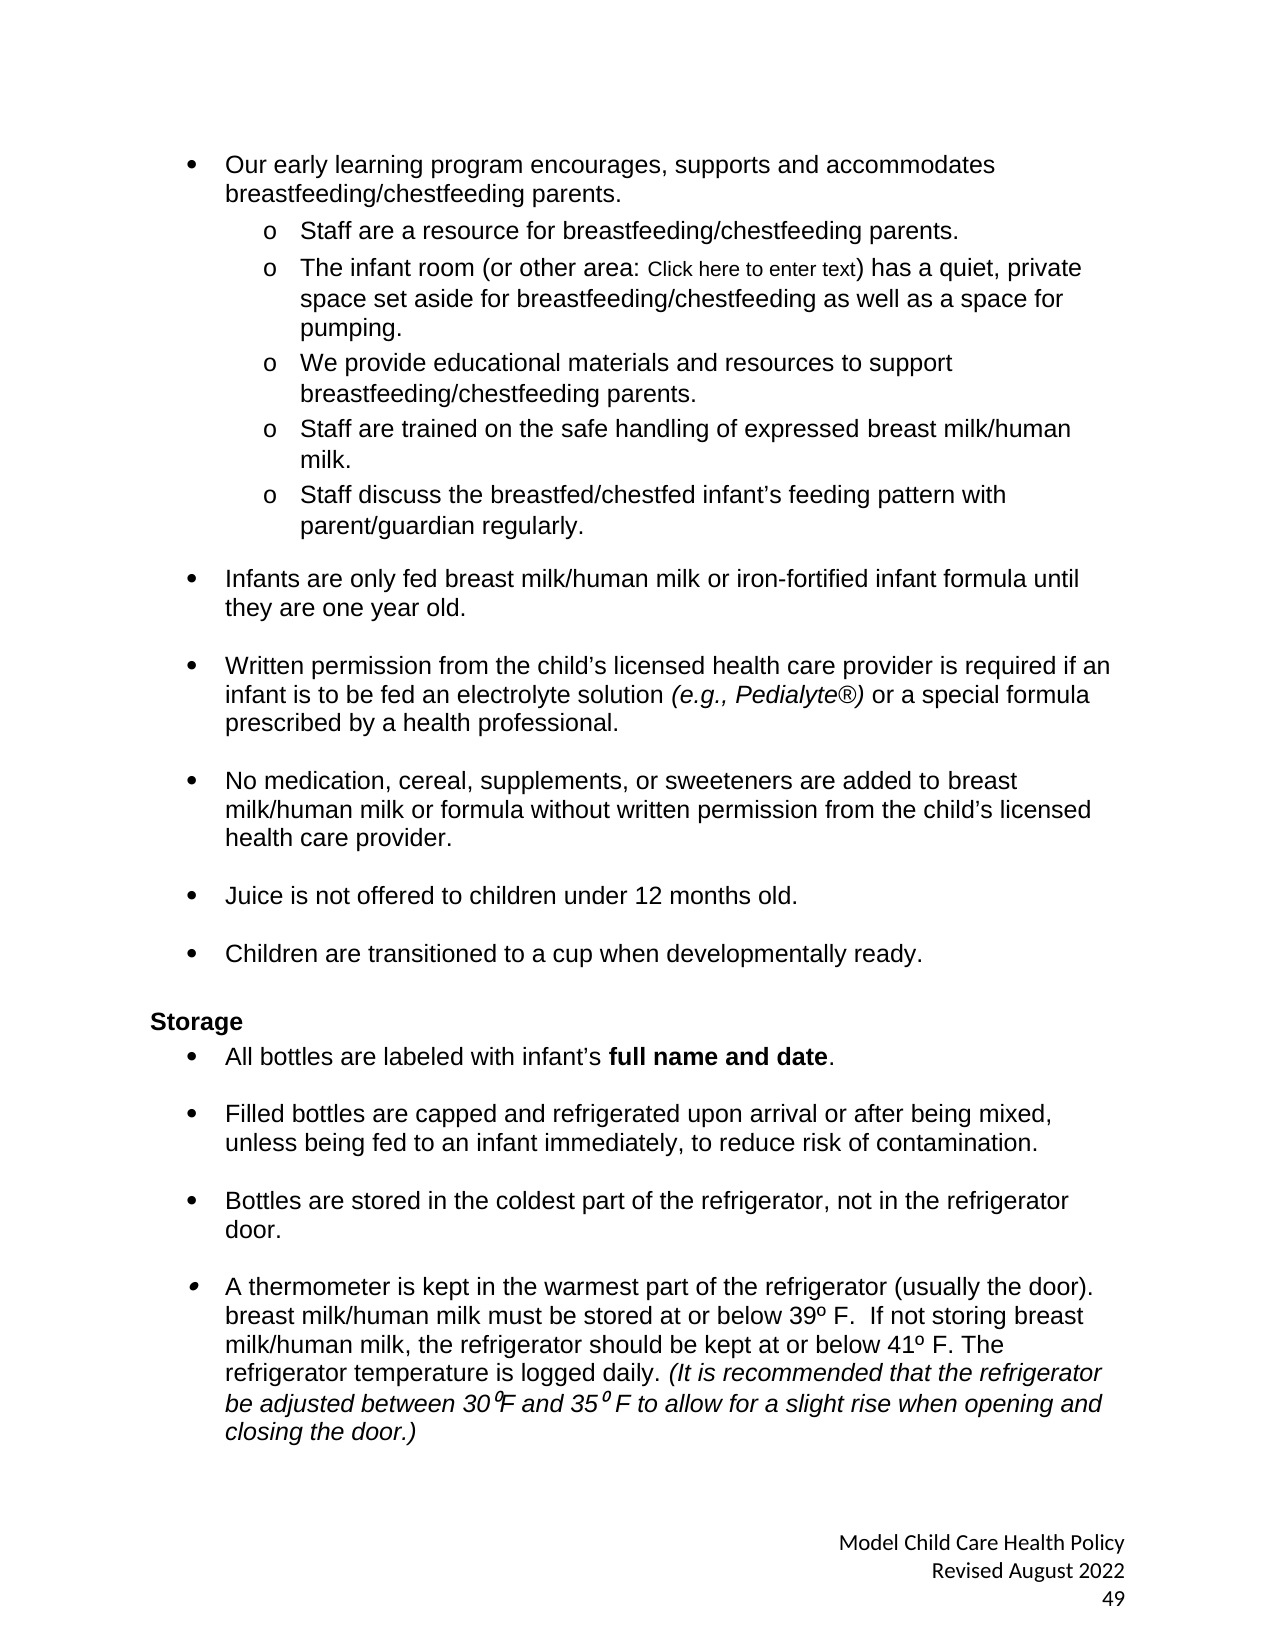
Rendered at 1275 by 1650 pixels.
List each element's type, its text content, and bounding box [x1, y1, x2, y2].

list A thermometer is kept in the warmest part of the refrigerator (usually the door). breast milk/human milk must be stored at or below 39º F. If not storing breast milk/human milk, the refrigerator should be kept at or below 41º F. The refrigerator temperature is logged daily. (It is recommended that the refrigerator be adjusted between 30⁰F and 35⁰ F to allow for a slight rise when opening and closing the door.) [187, 1272, 1125, 1446]
text Storage [150, 1007, 1125, 1036]
list Staff are a resource for breastfeeding/chestfeeding parents. [262, 216, 1125, 247]
list Staff discuss the breastfed/chestfed infant’s feeding pattern with parent/guardian regularly. [262, 480, 1125, 539]
list All bottles are labeled with infant’s full name and date. [187, 1042, 1125, 1071]
list No medication, cereal, supplements, or sweeteners are added to breast milk/human milk or formula without written permission from the child’s licensed health care provider. [187, 766, 1125, 852]
list The infant room (or other area: ) has a quiet, private space set aside for breastfeeding/chestfeeding as well as a space for pumping. [262, 253, 1125, 342]
list Bottles are stored in the coldest part of the refrigerator, not in the refrigerator door. [187, 1186, 1125, 1243]
list Children are transitioned to a cup when developmentally ready. [187, 938, 1125, 967]
list Our early learning program encourages, supports and accommodates breastfeeding/chestfeeding parents. [187, 150, 1125, 208]
list Written permission from the child’s licensed health care provider is required if an infant is to be fed an electrolyte solution (e.g., Pedialyte®) or a special formula prescribed by a health professional. [187, 651, 1125, 737]
list Staff are trained on the safe handling of expressed breast milk/human milk. [262, 414, 1125, 473]
list Filled bottles are capped and refrigerated upon arrival or after being mixed, unless being fed to an infant immediately, to reduce risk of contamination. [187, 1099, 1125, 1157]
list We provide educational materials and resources to support breastfeeding/chestfeeding parents. [262, 348, 1125, 407]
list Juice is not offered to children under 12 months old. [187, 881, 1125, 910]
list Infants are only fed breast milk/human milk or iron-fortified infant formula until they are one year old. [187, 564, 1125, 622]
